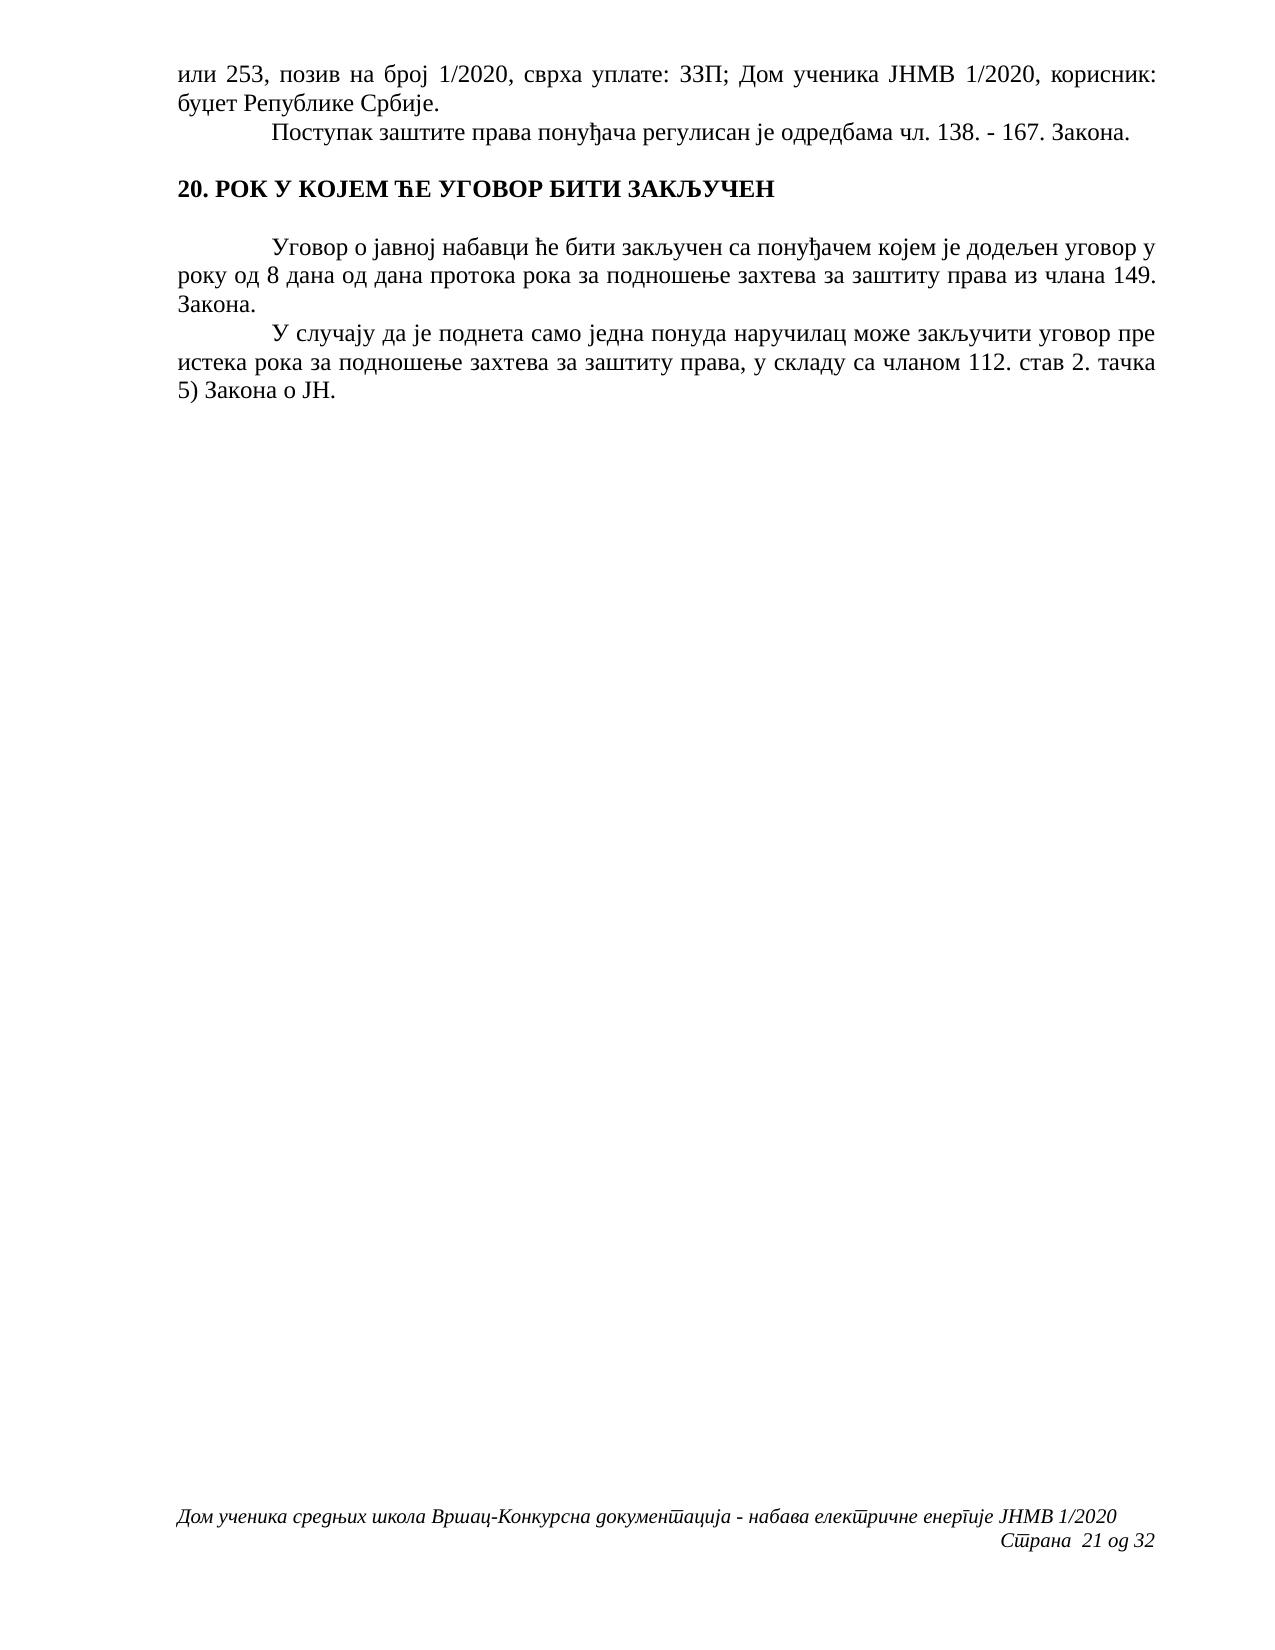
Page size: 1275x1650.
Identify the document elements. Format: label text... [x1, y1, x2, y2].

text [177, 59, 1157, 117]
text Уговор о јавној набавци ће бити закључен са понуђачем којем је додељен уговор у року од 8 дана од дана протoка рока за подношење захтева за заштиту права из члана 149. Закона. [177, 232, 1157, 318]
text 20. РОК У КОЈЕМ ЋЕ УГОВОР БИТИ ЗАКЉУЧЕН [177, 174, 1157, 203]
text Поступак заштите права понуђача регулисан је одредбама чл. 138. - 167. Закона. [177, 117, 1157, 145]
text У случају да је поднета само једна понуда наручилац може закључити уговор пре истека рока за подношење захтева за заштиту права, у складу са чланом 112. став 2. тачка 5) Закона о ЈН. [177, 318, 1157, 404]
